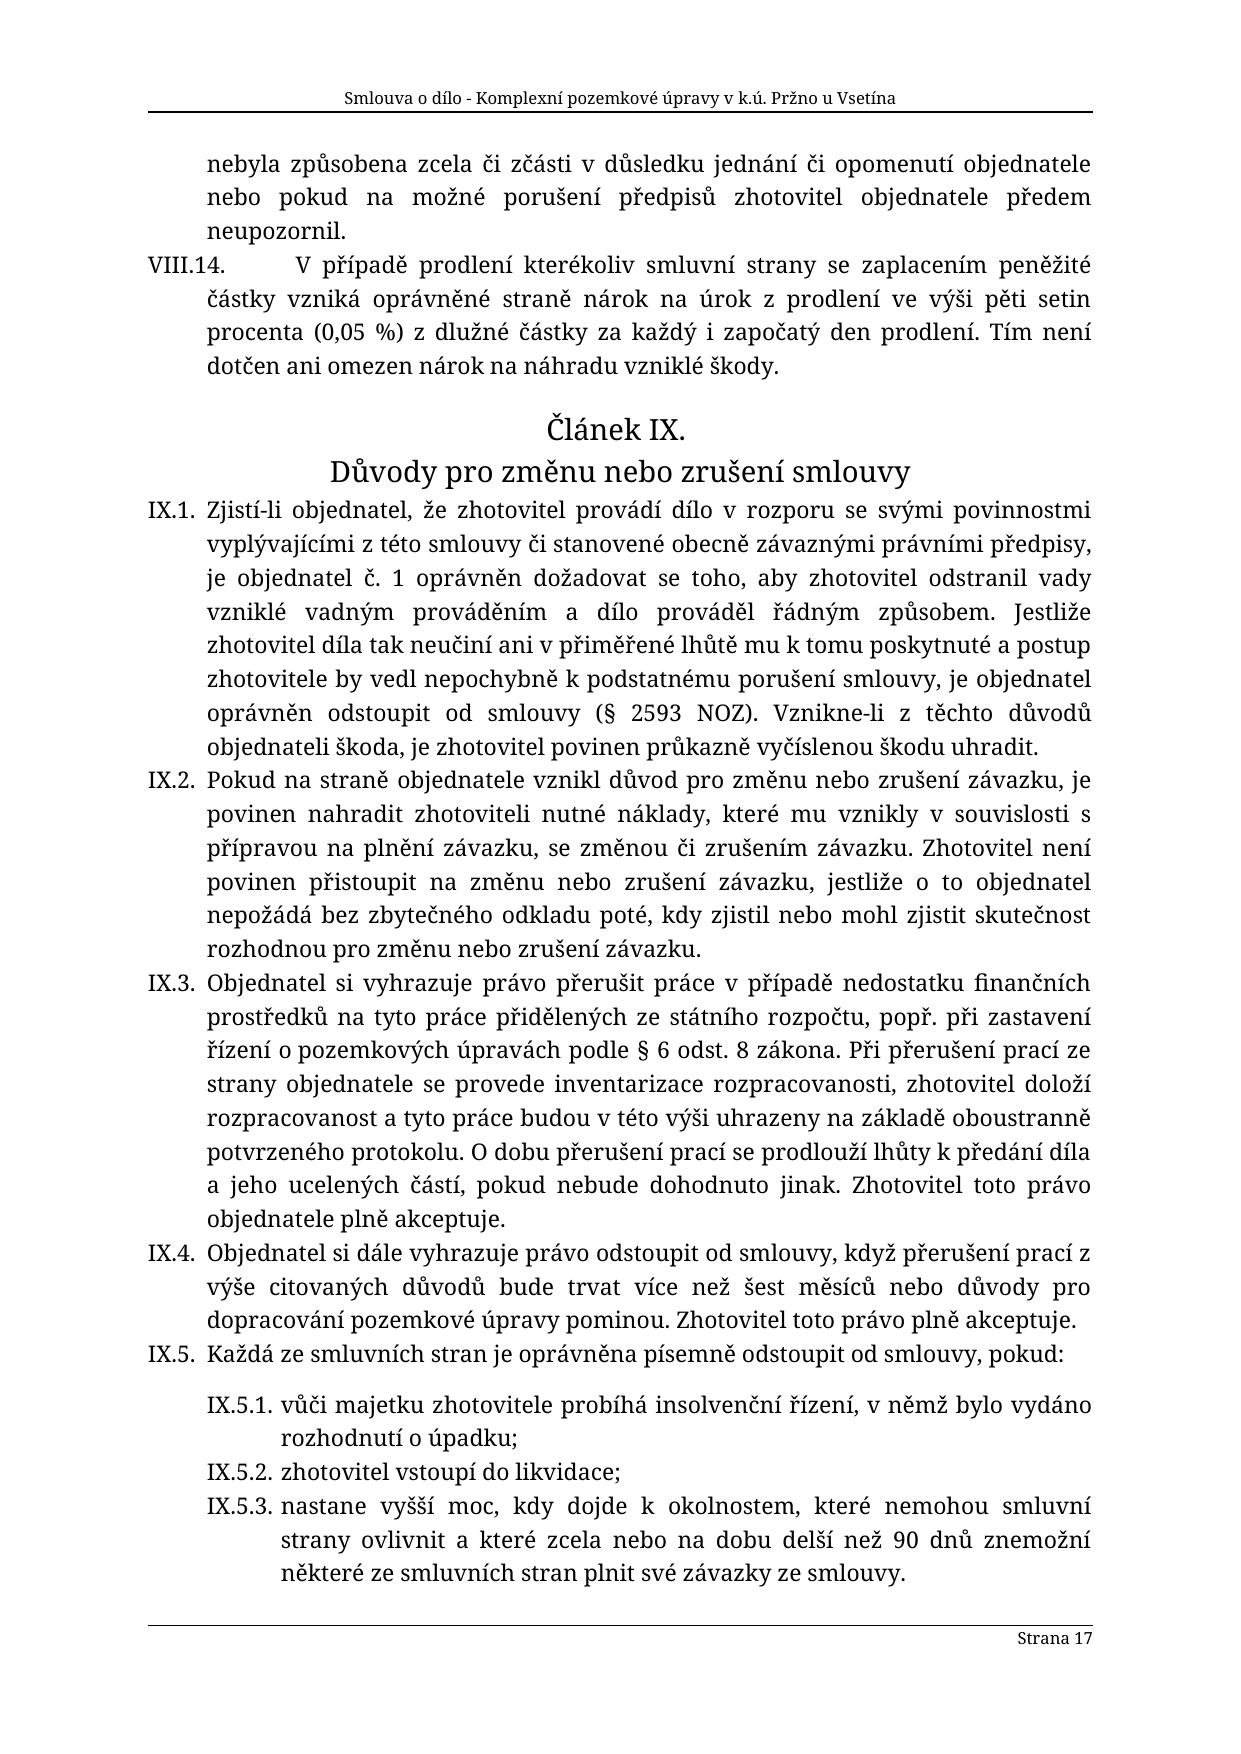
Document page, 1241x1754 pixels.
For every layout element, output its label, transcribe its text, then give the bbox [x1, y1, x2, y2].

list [148, 148, 1093, 246]
list Zjistí-li objednatel, že zhotovitel provádí dílo v rozporu se svými povinnostmi vyplývajícími z této smlouvy či stanovené obecně závaznými právními předpisy, je objednatel č. 1 oprávněn dožadovat se toho, aby zhotovitel odstranil vady vzniklé vadným prováděním a dílo prováděl řádným způsobem. Jestliže zhotovitel díla tak neučiní ani v přiměřené lhůtě mu k tomu poskytnuté a postup zhotovitele by vedl nepochybně k podstatnému porušení smlouvy, je objednatel oprávněn odstoupit od smlouvy (§ 2593 NOZ). Vznikne-li z těchto důvodů objednateli škoda, je zhotovitel povinen průkazně vyčíslenou škodu uhradit. [148, 494, 1093, 762]
list Každá ze smluvních stran je oprávněna písemně odstoupit od smlouvy, pokud: [148, 1338, 1093, 1369]
subtitle Důvody pro změnu nebo zrušení smlouvy [148, 409, 1093, 491]
text nastane vyšší moc, kdy dojde k okolnostem, které nemohou smluvní strany ovlivnit a které zcela nebo na dobu delší než 90 dnů znemožní některé ze smluvních stran plnit své závazky ze smlouvy. [207, 1490, 1093, 1589]
list V případě prodlení kterékoliv smluvní strany se zaplacením peněžité částky vzniká oprávněné straně nárok na úrok z prodlení ve výši pěti setin procenta (0,05 %) z dlužné částky za každý i započatý den prodlení. Tím není dotčen ani omezen nárok na náhradu vzniklé škody. [148, 249, 1093, 381]
text vůči majetku zhotovitele probíhá insolvenční řízení, v němž bylo vydáno rozhodnutí o úpadku; [207, 1389, 1093, 1454]
list Pokud na straně objednatele vznikl důvod pro změnu nebo zrušení závazku, je povinen nahradit zhotoviteli nutné náklady, které mu vznikly v souvislosti s přípravou na plnění závazku, se změnou či zrušením závazku. Zhotovitel není povinen přistoupit na změnu nebo zrušení závazku, jestliže o to objednatel nepožádá bez zbytečného odkladu poté, kdy zjistil nebo mohl zjistit skutečnost rozhodnou pro změnu nebo zrušení závazku. [148, 764, 1093, 964]
text zhotovitel vstoupí do likvidace; [207, 1456, 1093, 1487]
list Objednatel si dále vyhrazuje právo odstoupit od smlouvy, když přerušení prací z výše citovaných důvodů bude trvat více než šest měsíců nebo důvody pro dopracování pozemkové úpravy pominou. Zhotovitel toto právo plně akceptuje. [148, 1237, 1093, 1336]
list Objednatel si vyhrazuje právo přerušit práce v případě nedostatku finančních prostředků na tyto práce přidělených ze státního rozpočtu, popř. při zastavení řízení o pozemkových úpravách podle § 6 odst. 8 zákona. Při přerušení prací ze strany objednatele se provede inventarizace rozpracovanosti, zhotovitel doloží rozpracovanost a tyto práce budou v této výši uhrazeny na základě oboustranně potvrzeného protokolu. O dobu přerušení prací se prodlouží lhůty k předání díla a jeho ucelených částí, pokud nebude dohodnuto jinak. Zhotovitel toto právo objednatele plně akceptuje. [148, 967, 1093, 1234]
